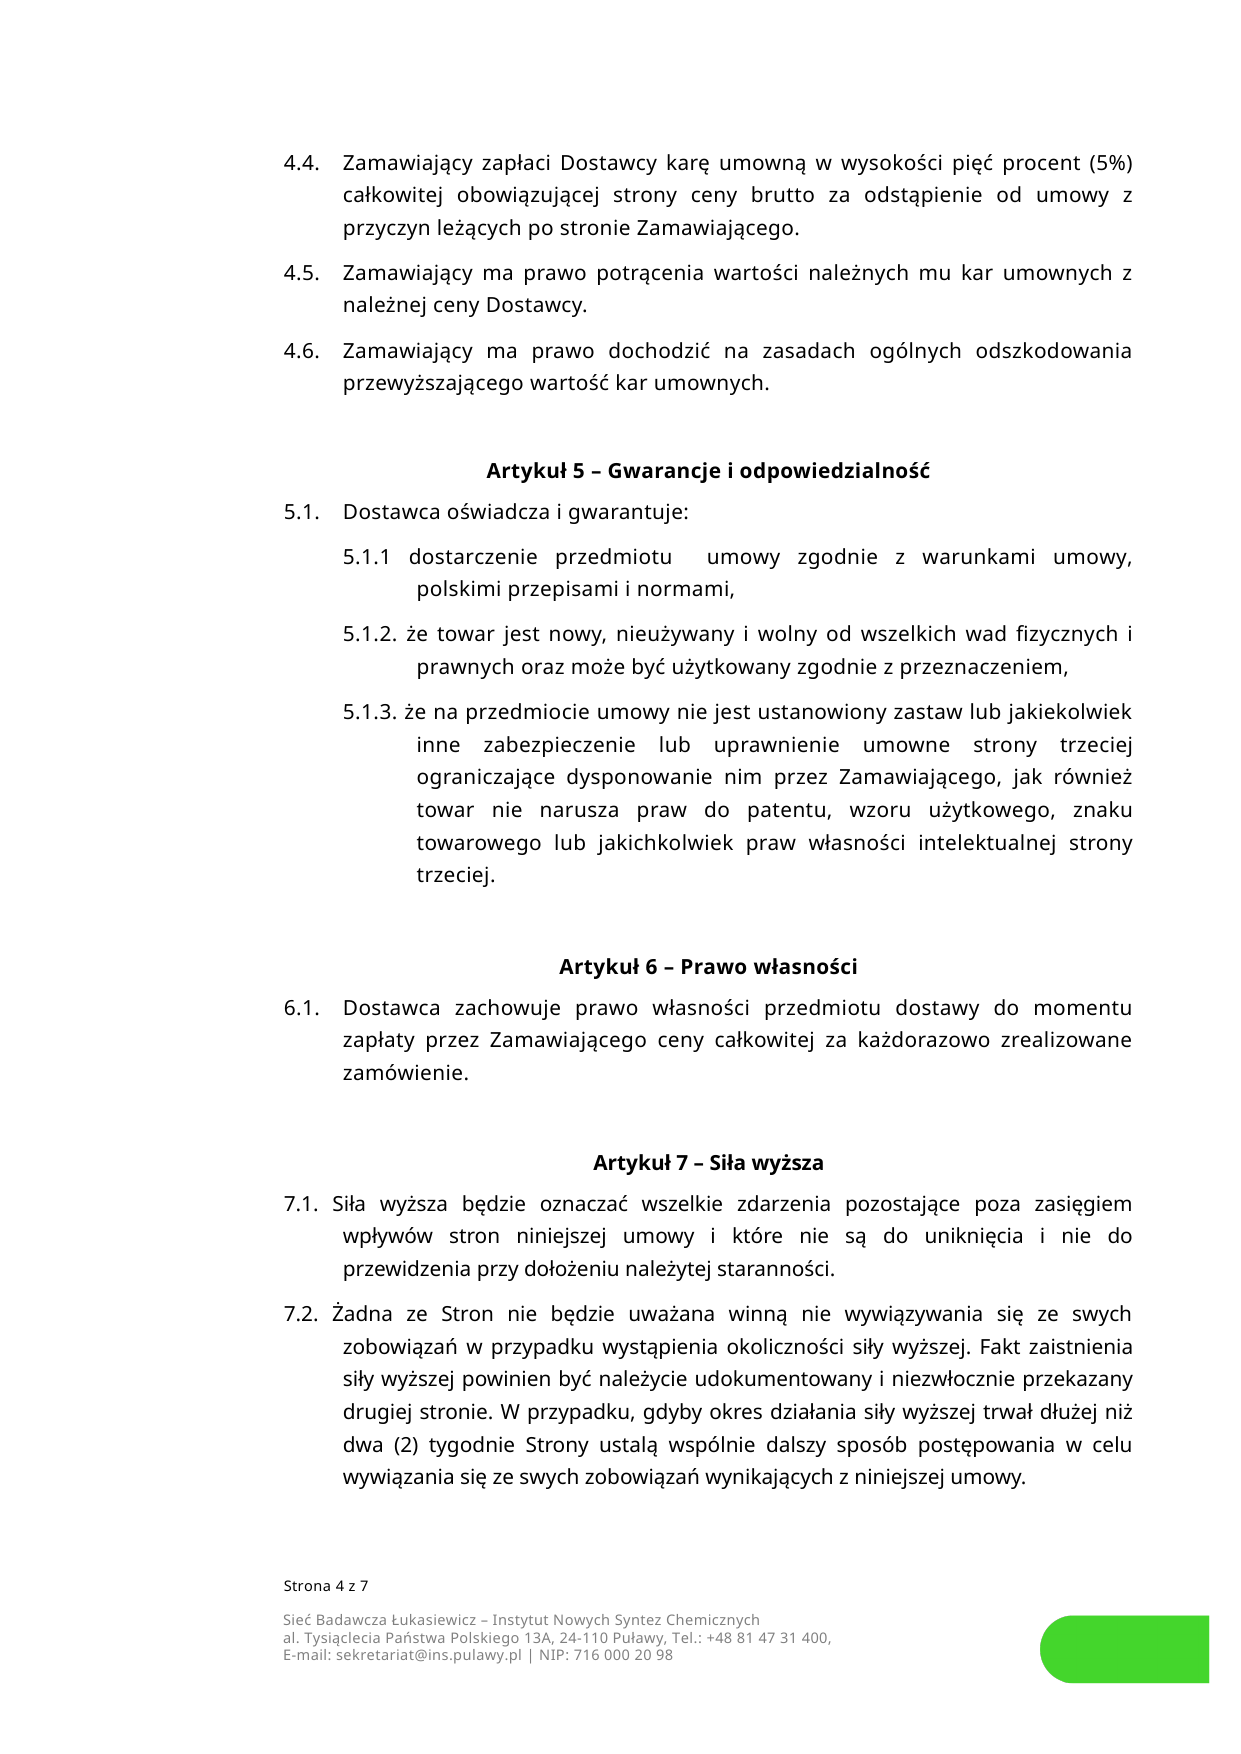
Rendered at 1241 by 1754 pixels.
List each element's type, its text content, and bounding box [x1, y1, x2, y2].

list Zamawiający ma prawo dochodzić na zasadach ogólnych odszkodowania przewyższającego wartość kar umownych. [283, 336, 1134, 397]
picture [1036, 1611, 1239, 1752]
list Zamawiający zapłaci Dostawcy karę umowną w wysokości pięć procent (5%) całkowitej obowiązującej strony ceny brutto za odstąpienie od umowy z przyczyn leżących po stronie Zamawiającego. [283, 148, 1134, 241]
text 5.1.2. że towar jest nowy, nieużywany i wolny od wszelkich wad fizycznych i prawnych oraz może być użytkowany zgodnie z przeznaczeniem, [343, 619, 1134, 681]
text Artykuł 6 – Prawo własności [283, 951, 1134, 980]
text Artykuł 7 – Siła wyższa [283, 1148, 1134, 1176]
text 5.1.3. że na przedmiocie umowy nie jest ustanowiony zastaw lub jakiekolwiek inne zabezpieczenie lub uprawnienie umowne strony trzeciej ograniczające dysponowanie nim przez Zamawiającego, jak również towar nie narusza praw do patentu, wzoru użytkowego, znaku towarowego lub jakichkolwiek praw własności intelektualnej strony trzeciej. [343, 697, 1134, 889]
text 5.1.1 dostarczenie przedmiotu umowy zgodnie z warunkami umowy, polskimi przepisami i normami, [343, 542, 1134, 603]
text 7.2. Żadna ze Stron nie będzie uważana winną nie wywiązywania się ze swych zobowiązań w przypadku wystąpienia okoliczności siły wyższej. Fakt zaistnienia siły wyższej powinien być należycie udokumentowany i niezwłocznie przekazany drugiej stronie. W przypadku, gdyby okres działania siły wyższej trwał dłużej niż dwa (2) tygodnie Strony ustalą wspólnie dalszy sposób postępowania w celu wywiązania się ze swych zobowiązań wynikających z niniejszej umowy. [283, 1299, 1134, 1491]
list Zamawiający ma prawo potrącenia wartości należnych mu kar umownych z należnej ceny Dostawcy. [283, 258, 1134, 319]
text Artykuł 5 – Gwarancje i odpowiedzialność [283, 455, 1134, 484]
text 7.1. Siła wyższa będzie oznaczać wszelkie zdarzenia pozostające poza zasięgiem wpływów stron niniejszej umowy i które nie są do uniknięcia i nie do przewidzenia przy dołożeniu należytej staranności. [283, 1189, 1134, 1283]
text 5.1. Dostawca oświadcza i gwarantuje: [283, 497, 1134, 525]
text 6.1. Dostawca zachowuje prawo własności przedmiotu dostawy do momentu zapłaty przez Zamawiającego ceny całkowitej za każdorazowo zrealizowane zamówienie. [283, 993, 1134, 1086]
